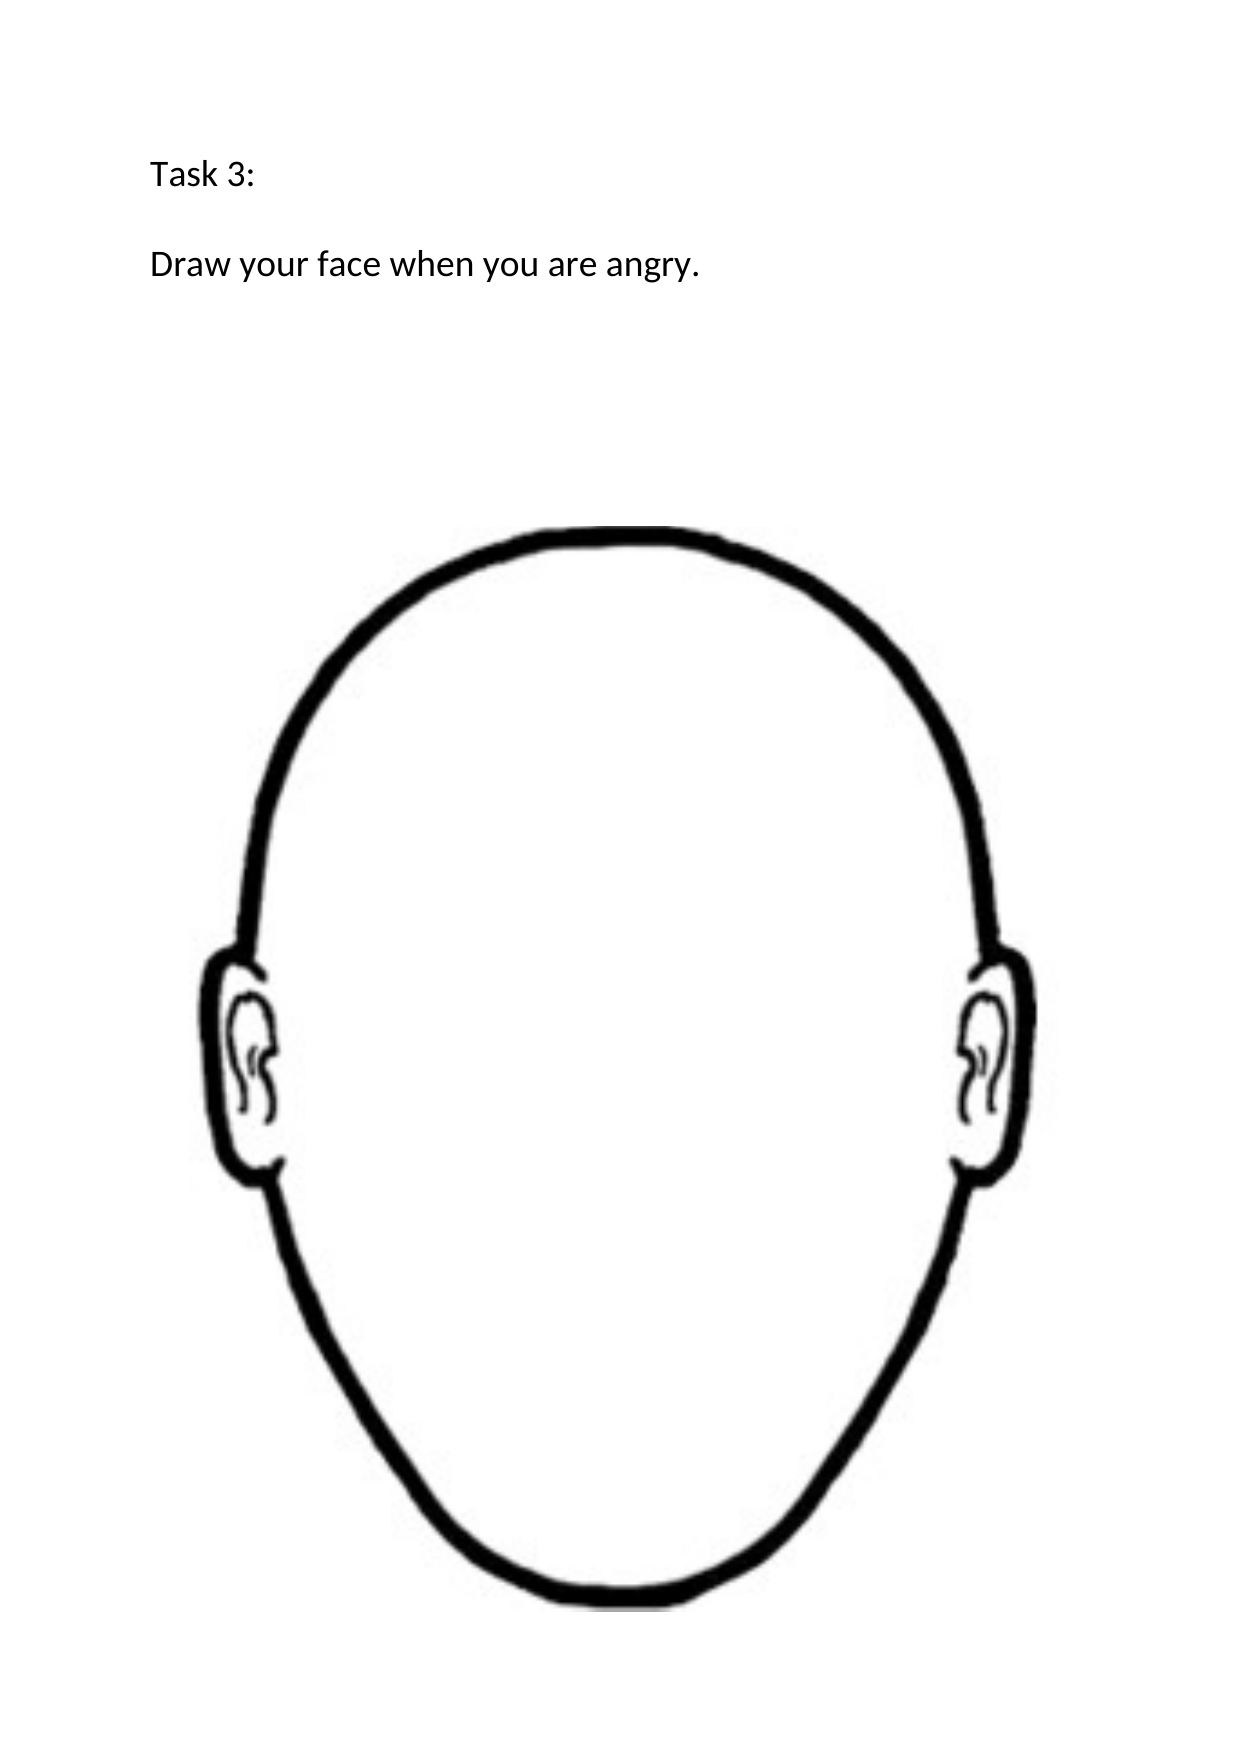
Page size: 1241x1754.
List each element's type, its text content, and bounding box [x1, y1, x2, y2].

picture [75, 526, 1161, 1612]
text Draw your face when you are angry. [150, 239, 1152, 285]
text Task 3: [150, 150, 1152, 196]
